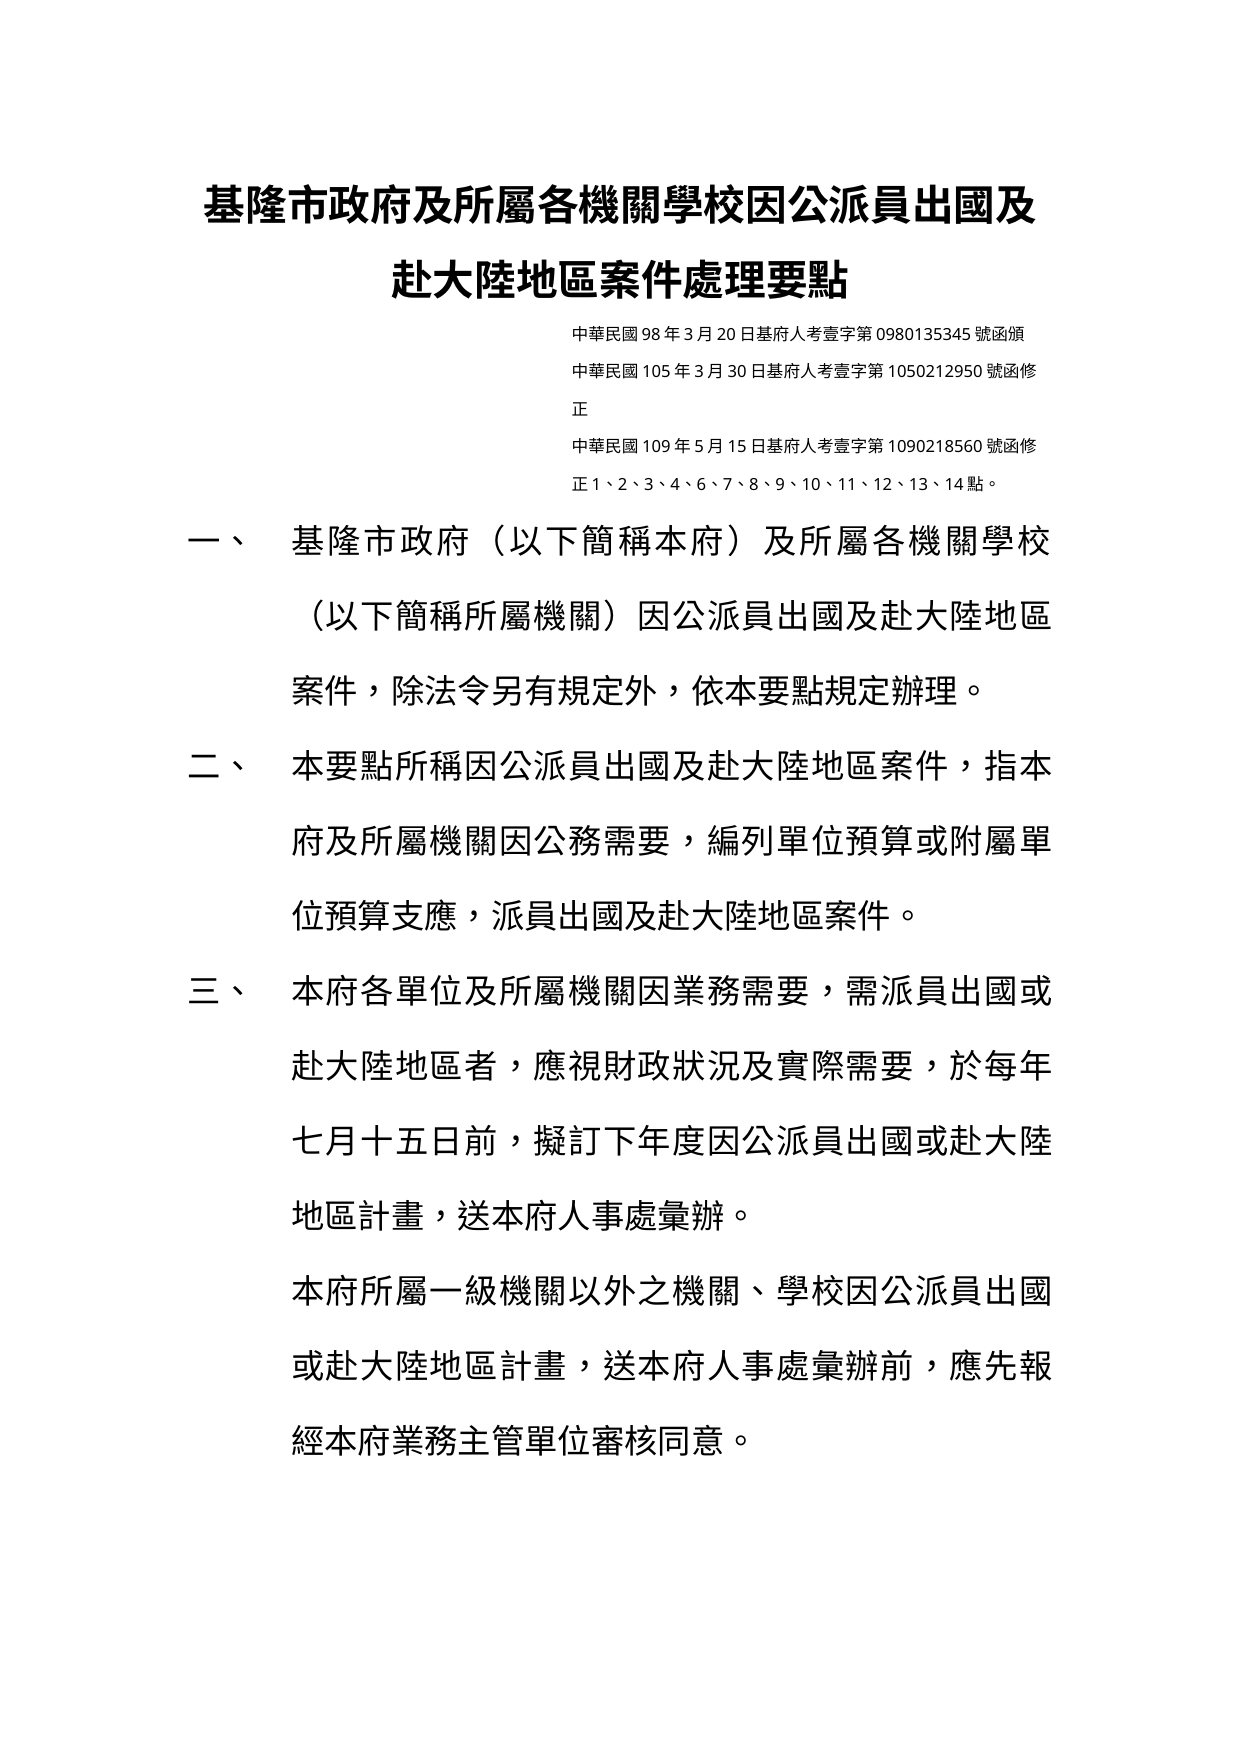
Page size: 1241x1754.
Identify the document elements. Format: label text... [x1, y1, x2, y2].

text 本府所屬一級機關以外之機關、學校因公派員出國或赴大陸地區計畫，送本府人事處彙辦前，應先報經本府業務主管單位審核同意。 [291, 1252, 1053, 1477]
text 中華民國98年3月20日基府人考壹字第0980135345號函頒 中華民國105年3月30日基府人考壹字第1050212950號函修正 中華民國109年5月15日基府人考壹字第1090218560號函修正1、2、3、4、6、7、8、9、10、11、12、13、14點。 [571, 314, 1036, 502]
list 基隆市政府（以下簡稱本府）及所屬各機關學校（以下簡稱所屬機關）因公派員出國及赴大陸地區案件，除法令另有規定外，依本要點規定辦理。 [187, 502, 1053, 727]
list 本要點所稱因公派員出國及赴大陸地區案件，指本府及所屬機關因公務需要，編列單位預算或附屬單位預算支應，派員出國及赴大陸地區案件。 [187, 727, 1053, 952]
text 基隆市政府及所屬各機關學校因公派員出國及赴大陸地區案件處理要點 [187, 164, 1053, 314]
list 本府各單位及所屬機關因業務需要，需派員出國或赴大陸地區者，應視財政狀況及實際需要，於每年七月十五日前，擬訂下年度因公派員出國或赴大陸地區計畫，送本府人事處彙辦。 [187, 952, 1053, 1252]
